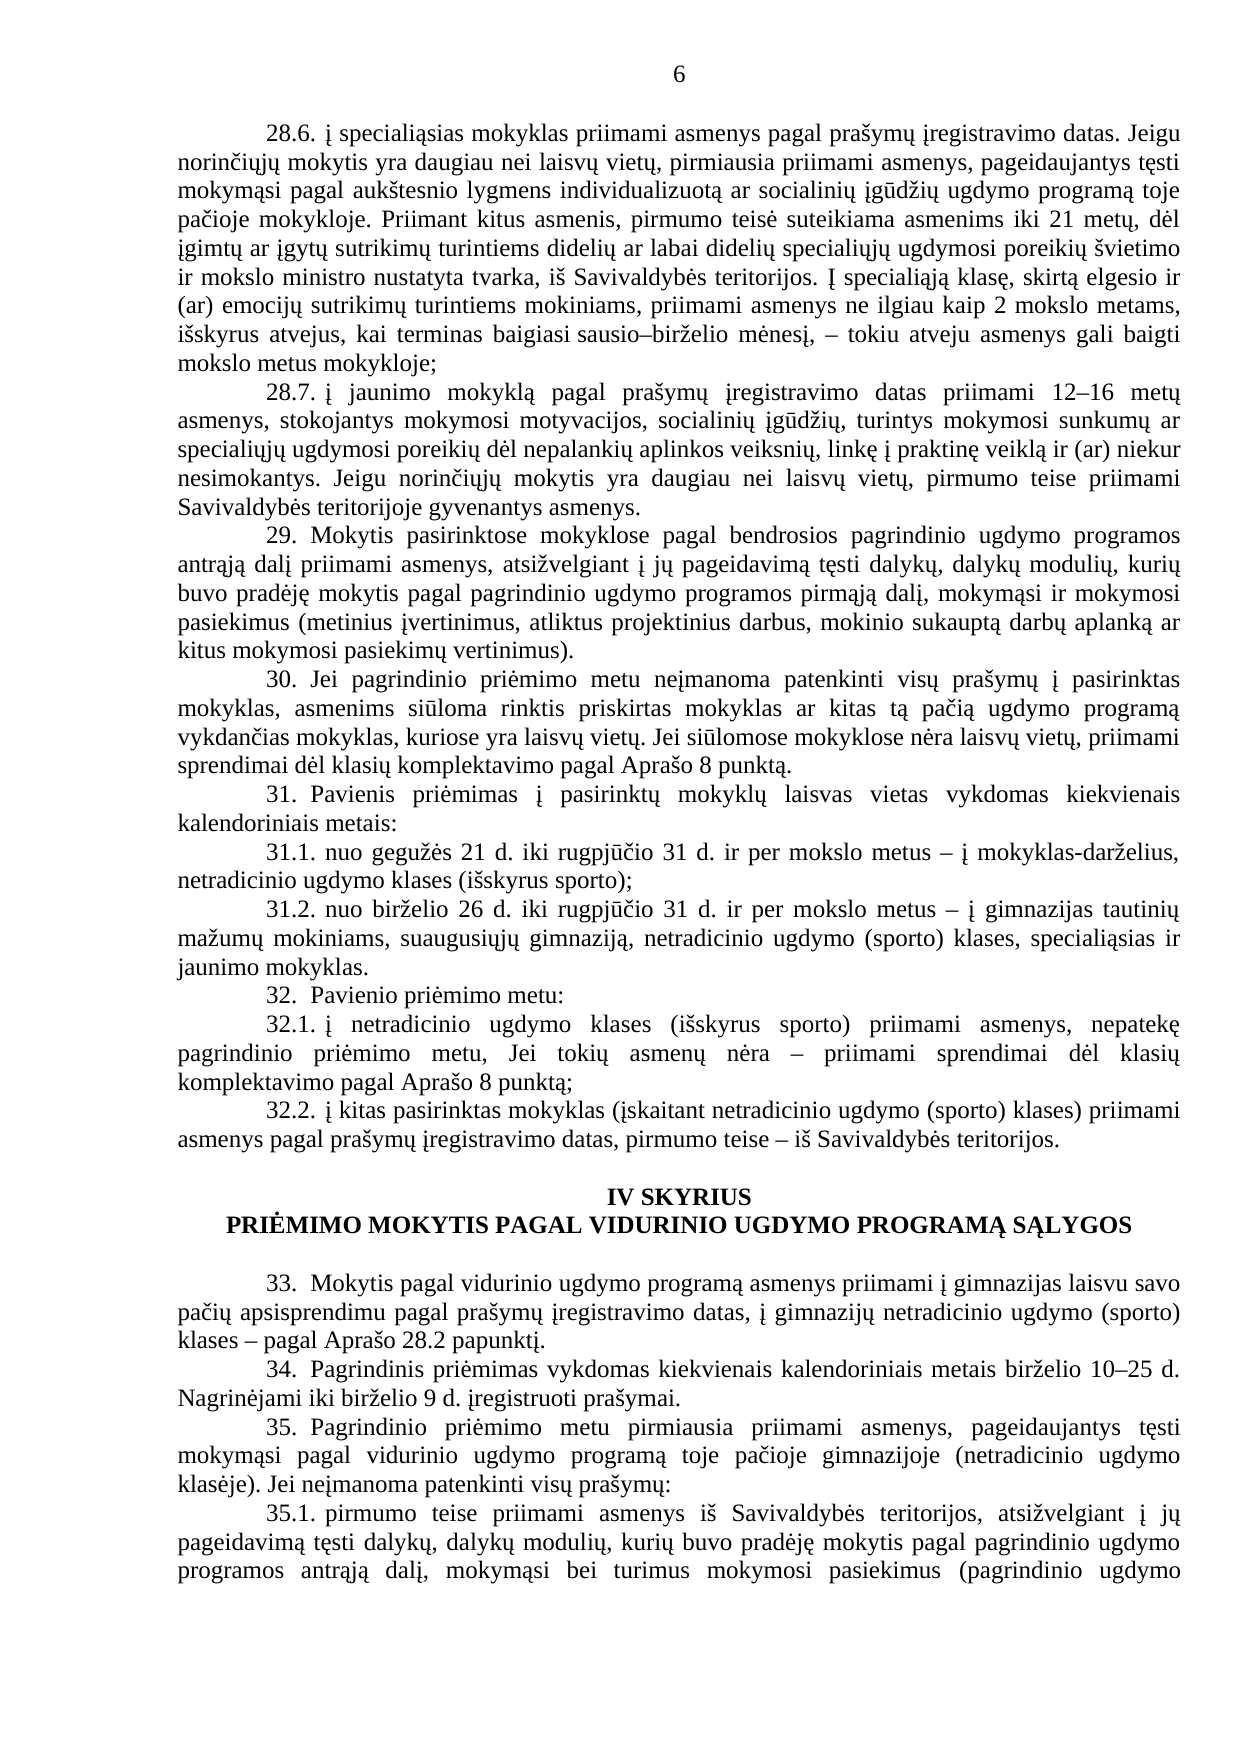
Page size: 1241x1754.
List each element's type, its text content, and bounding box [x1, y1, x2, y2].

list į jaunimo mokyklą pagal prašymų įregistravimo datas priimami 12–16 metų asmenys, stokojantys mokymosi motyvacijos, socialinių įgūdžių, turintys mokymosi sunkumų ar specialiųjų ugdymosi poreikių dėl nepalankių aplinkos veiksnių, linkę į praktinę veiklą ir (ar) niekur nesimokantys. Jeigu norinčiųjų mokytis yra daugiau nei laisvų vietų, pirmumo teise priimami Savivaldybės teritorijoje gyvenantys asmenys. [177, 377, 1181, 521]
list Pavienio priėmimo metu: [177, 981, 1181, 1009]
list Pagrindinis priėmimas vykdomas kiekvienais kalendoriniais metais birželio 10–25 d. Nagrinėjami iki birželio 9 d. įregistruoti prašymai. [177, 1354, 1181, 1412]
list į specialiąsias mokyklas priimami asmenys pagal prašymų įregistravimo datas. Jeigu norinčiųjų mokytis yra daugiau nei laisvų vietų, pirmiausia priimami asmenys, pageidaujantys tęsti mokymąsi pagal aukštesnio lygmens individualizuotą ar socialinių įgūdžių ugdymo programą toje pačioje mokykloje. Priimant kitus asmenis, pirmumo teisė suteikiama asmenims iki 21 metų, dėl įgimtų ar įgytų sutrikimų turintiems didelių ar labai didelių specialiųjų ugdymosi poreikių švietimo ir mokslo ministro nustatyta tvarka, iš Savivaldybės teritorijos. Į specialiąją klasę, skirtą elgesio ir (ar) emocijų sutrikimų turintiems mokiniams, priimami asmenys ne ilgiau kaip 2 mokslo metams, išskyrus atvejus, kai terminas baigiasi sausio–birželio mėnesį, – tokiu atveju asmenys gali baigti mokslo metus mokykloje; [177, 118, 1181, 377]
text IV SKYRIUS [177, 1182, 1181, 1211]
list Jei pagrindinio priėmimo metu neįmanoma patenkinti visų prašymų į pasirinktas mokyklas, asmenims siūloma rinktis priskirtas mokyklas ar kitas tą pačią ugdymo programą vykdančias mokyklas, kuriose yra laisvų vietų. Jei siūlomose mokyklose nėra laisvų vietų, priimami sprendimai dėl klasių komplektavimo pagal Aprašo 8 punktą. [177, 664, 1181, 779]
list nuo gegužės 21 d. iki rugpjūčio 31 d. ir per mokslo metus – į mokyklas-darželius, netradicinio ugdymo klases (išskyrus sporto); [177, 837, 1181, 894]
list Pagrindinio priėmimo metu pirmiausia priimami asmenys, pageidaujantys tęsti mokymąsi pagal vidurinio ugdymo programą toje pačioje gimnazijoje (netradicinio ugdymo klasėje). Jei neįmanoma patenkinti visų prašymų: [177, 1412, 1181, 1498]
list Mokytis pagal vidurinio ugdymo programą asmenys priimami į gimnazijas laisvu savo pačių apsisprendimu pagal prašymų įregistravimo datas, į gimnazijų netradicinio ugdymo (sporto) klases – pagal Aprašo 28.2 papunktį. [177, 1268, 1181, 1354]
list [177, 1498, 1181, 1584]
text PRIĖMIMO MOKYTIS PAGAL VIDURINIO UGDYMO PROGRAMĄ SĄLYGOS [177, 1211, 1181, 1239]
list į kitas pasirinktas mokyklas (įskaitant netradicinio ugdymo (sporto) klases) priimami asmenys pagal prašymų įregistravimo datas, pirmumo teise – iš Savivaldybės teritorijos. [177, 1096, 1181, 1153]
list Mokytis pasirinktose mokyklose pagal bendrosios pagrindinio ugdymo programos antrąją dalį priimami asmenys, atsižvelgiant į jų pageidavimą tęsti dalykų, dalykų modulių, kurių buvo pradėję mokytis pagal pagrindinio ugdymo programos pirmąją dalį, mokymąsi ir mokymosi pasiekimus (metinius įvertinimus, atliktus projektinius darbus, mokinio sukauptą darbų aplanką ar kitus mokymosi pasiekimų vertinimus). [177, 521, 1181, 664]
list nuo birželio 26 d. iki rugpjūčio 31 d. ir per mokslo metus – į gimnazijas tautinių mažumų mokiniams, suaugusiųjų gimnaziją, netradicinio ugdymo (sporto) klases, specialiąsias ir jaunimo mokyklas. [177, 894, 1181, 981]
list Pavienis priėmimas į pasirinktų mokyklų laisvas vietas vykdomas kiekvienais kalendoriniais metais: [177, 779, 1181, 837]
list į netradicinio ugdymo klases (išskyrus sporto) priimami asmenys, nepatekę pagrindinio priėmimo metu, Jei tokių asmenų nėra – priimami sprendimai dėl klasių komplektavimo pagal Aprašo 8 punktą; [177, 1009, 1181, 1096]
